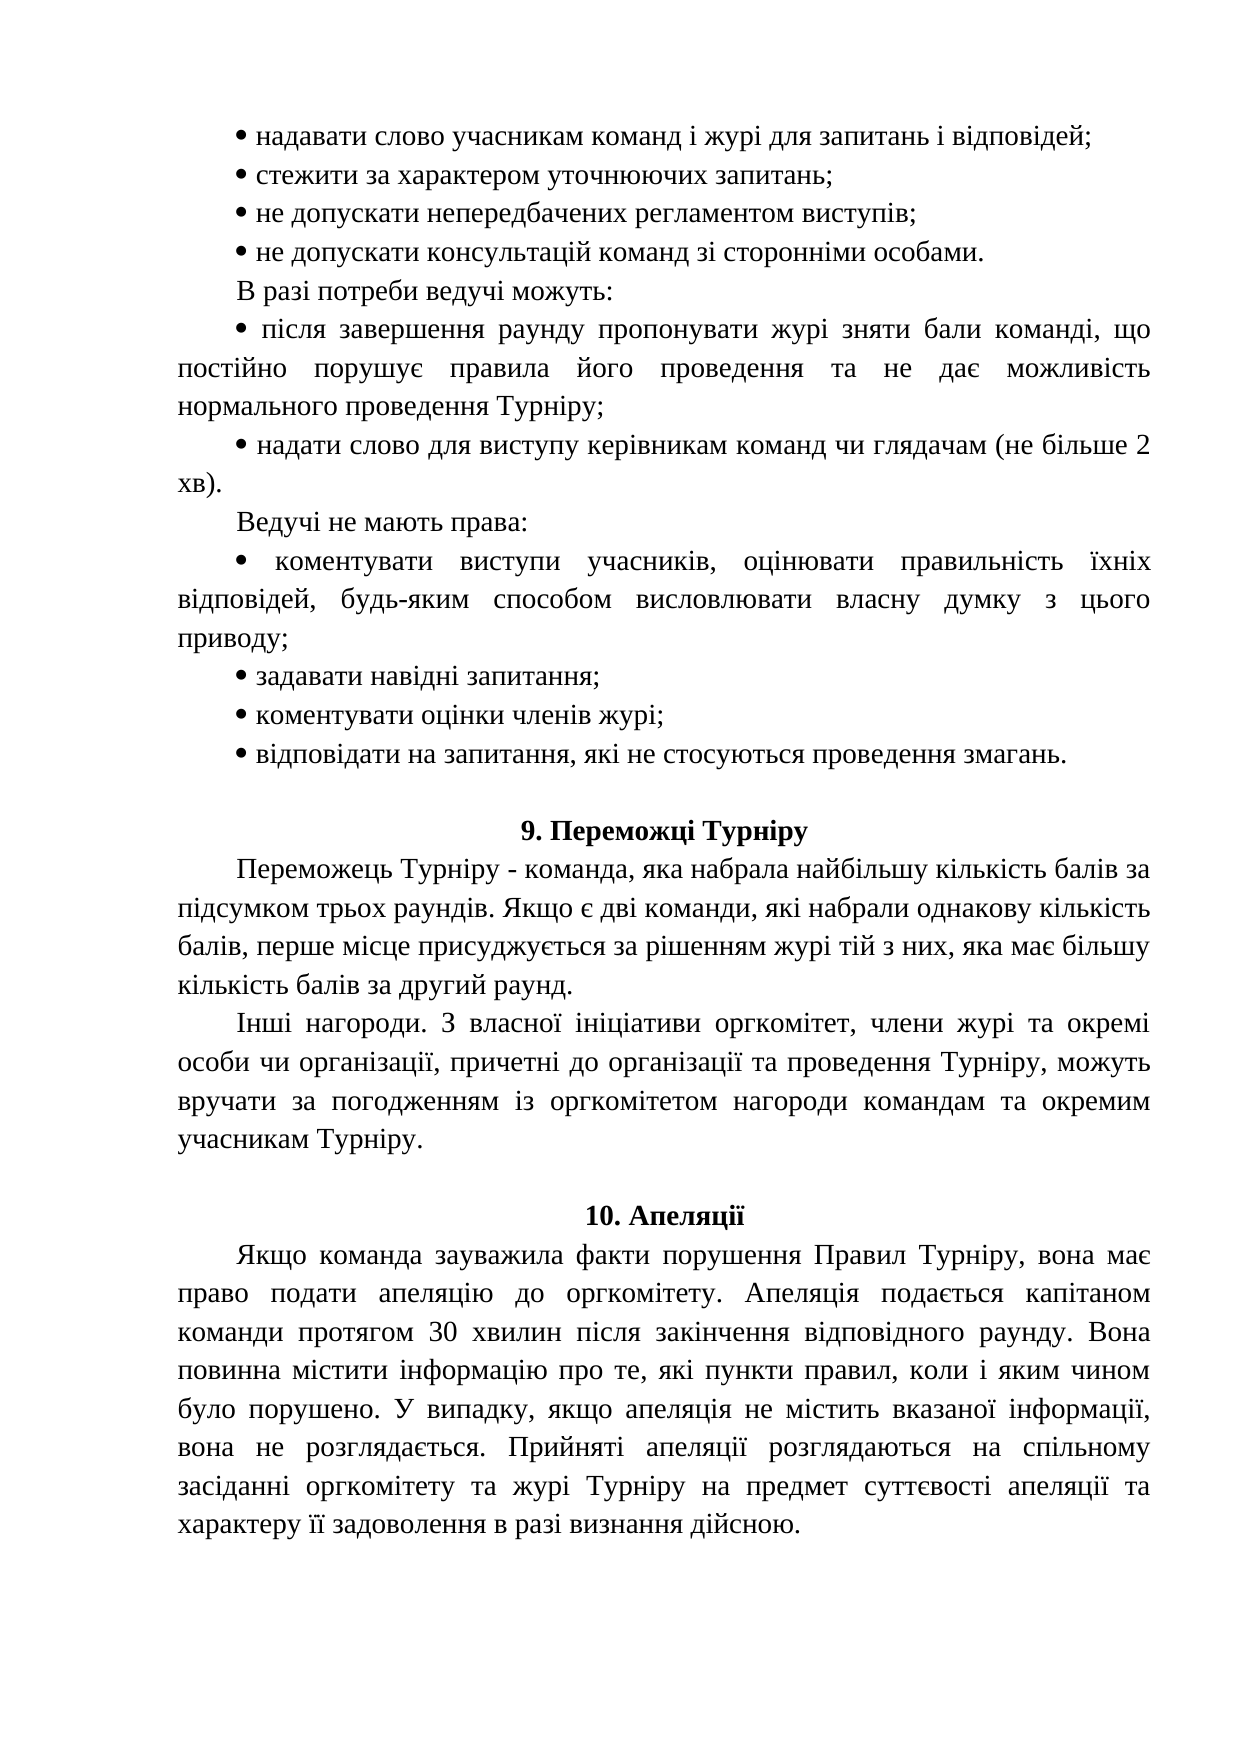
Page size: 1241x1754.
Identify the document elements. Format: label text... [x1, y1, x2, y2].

list 9. Переможці Турніру [177, 813, 1152, 846]
list не допускати консультацій команд зі сторонніми особами. [177, 234, 1152, 268]
list Ведучі не мають права: [177, 504, 1152, 538]
list після завершення раунду пропонувати журі зняти бали команді, що постійно порушує правила його проведення та не дає можливість нормального проведення Турніру; [177, 311, 1152, 422]
list не допускати непередбачених регламентом виступів; [177, 195, 1152, 229]
list Якщо команда зауважила факти порушення Правил Турніру, вона має право подати апеляцію до оргкомітету. Апеляція подається капітаном команди протягом 30 хвилин після закінчення відповідного раунду. Вона повинна містити інформацію про те, які пункти правил, коли і яким чином було порушено. У випадку, якщо апеляція не містить вказаної інформації, вона не розглядається. Прийняті апеляції розглядаються на спільному засіданні оргкомітету та журі Турніру на предмет суттєвості апеляції та характеру її задоволення в разі визнання дійсною. [177, 1237, 1152, 1540]
list стежити за характером уточнюючих запитань; [177, 157, 1152, 190]
list надавати слово учасникам команд і журі для запитань і відповідей; [177, 118, 1152, 152]
list В разі потреби ведучі можуть: [177, 273, 1152, 306]
list Переможець Турніру - команда, яка набрала найбільшу кількість балів за підсумком трьох раундів. Якщо є дві команди, які набрали однакову кількість балів, перше місце присуджується за рішенням журі тій з них, яка має більшу кількість балів за другий раунд. [177, 851, 1152, 1001]
list надати слово для виступу керівникам команд чи глядачам (не більше 2 хв). [177, 427, 1152, 499]
list задавати навідні запитання; [177, 658, 1152, 692]
list 10. Апеляції [177, 1198, 1152, 1232]
list Інші нагороди. З власної ініціативи оргкомітет, члени журі та окремі особи чи організації, причетні до організації та проведення Турніру, можуть вручати за погодженням із оргкомітетом нагороди командам та окремим учасникам Турніру. [177, 1006, 1152, 1155]
list відповідати на запитання, які не стосуються проведення змагань. [177, 736, 1152, 769]
list коментувати оцінки членів журі; [177, 697, 1152, 731]
list коментувати виступи учасників, оцінювати правильність їхніх відповідей, будь-яким способом висловлювати власну думку з цього приводу; [177, 543, 1152, 653]
